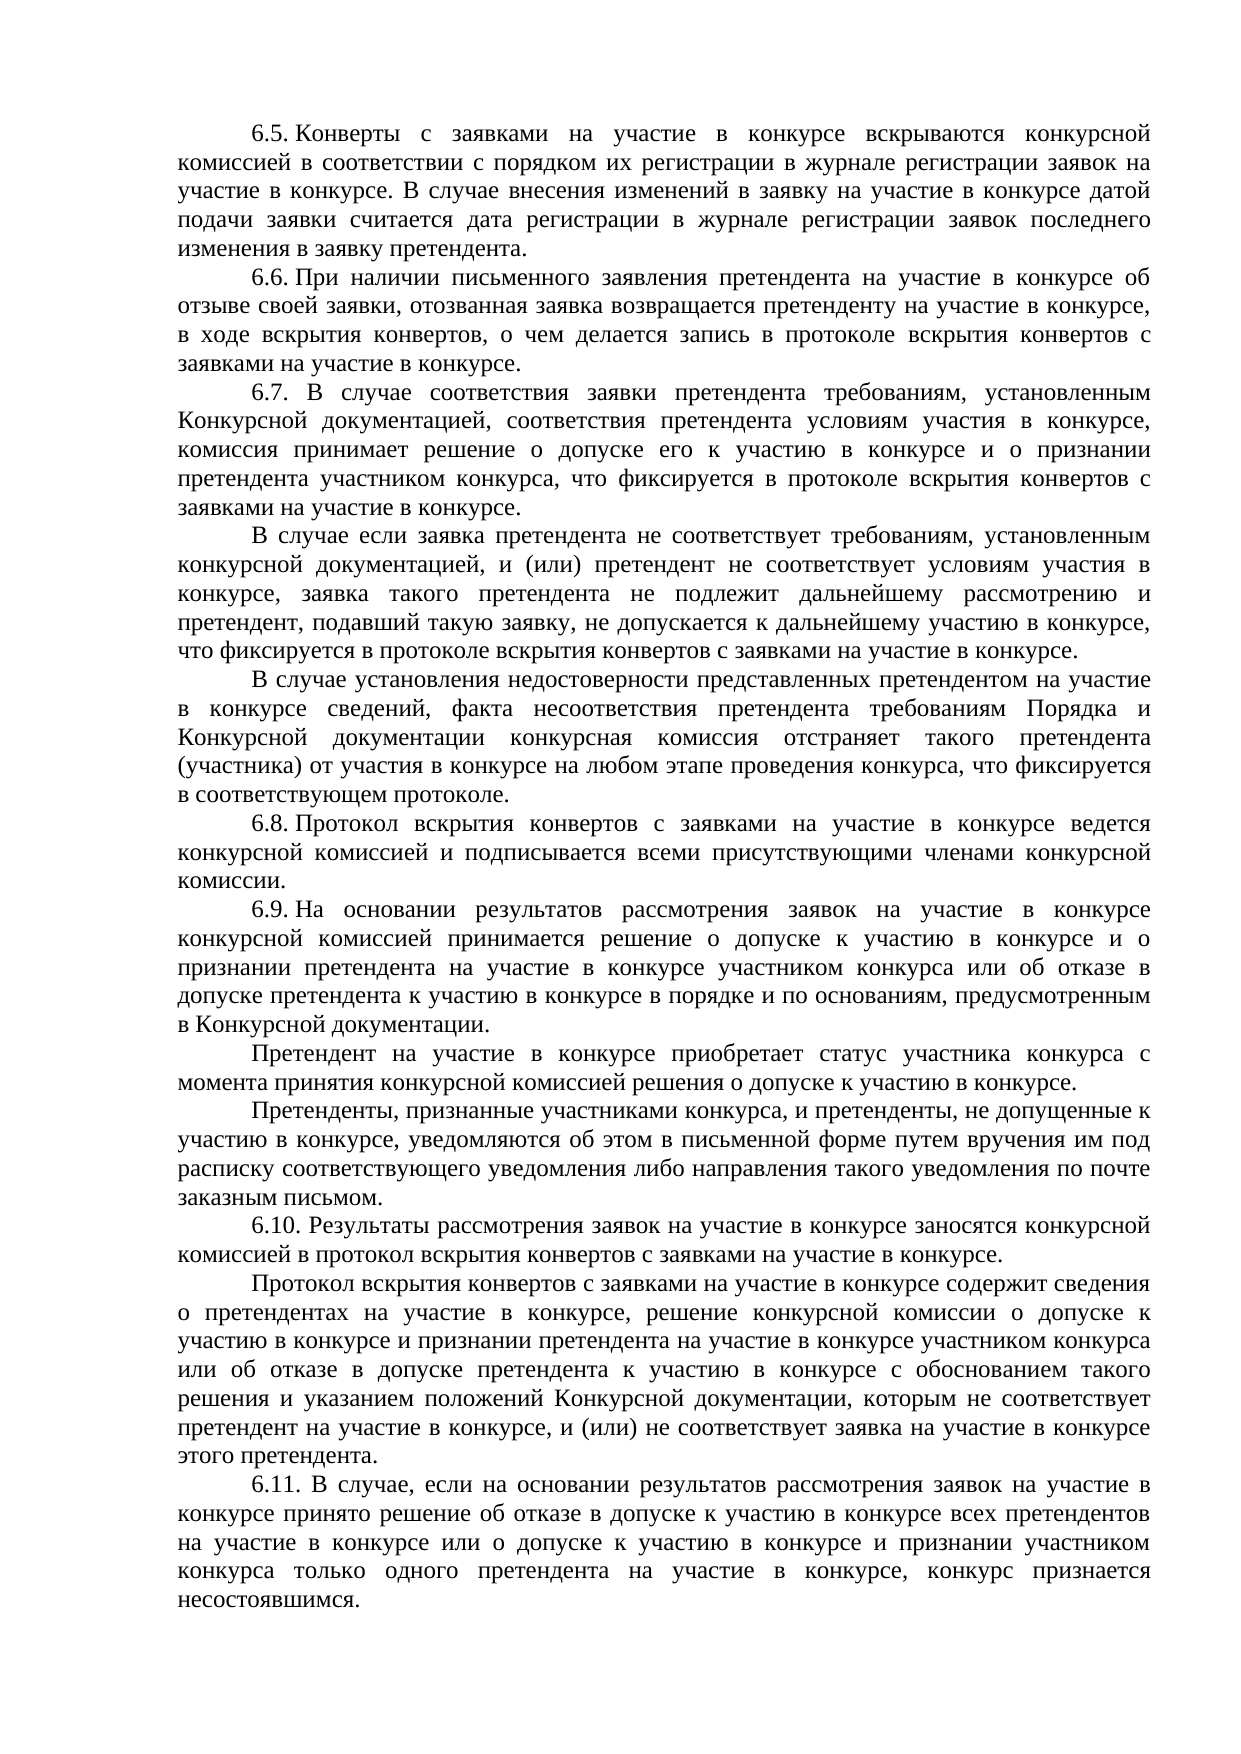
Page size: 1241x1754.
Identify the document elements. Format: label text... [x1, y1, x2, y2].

text 6.5. Конверты с заявками на участие в конкурсе вскрываются конкурсной комиссией в соответствии с порядком их регистрации в журнале регистрации заявок на участие в конкурсе. В случае внесения изменений в заявку на участие в конкурсе датой подачи заявки считается дата регистрации в журнале регистрации заявок последнего изменения в заявку претендента. [177, 118, 1152, 262]
text 6.6. При наличии письменного заявления претендента на участие в конкурсе об отзыве своей заявки, отозванная заявка возвращается претенденту на участие в конкурсе, в ходе вскрытия конвертов, о чем делается запись в протоколе вскрытия конвертов с заявками на участие в конкурсе. [177, 262, 1152, 377]
text В случае установления недостоверности представленных претендентом на участие в конкурсе сведений, факта несоответствия претендента требованиям Порядка и Конкурсной документации конкурсная комиссия отстраняет такого претендента (участника) от участия в конкурсе на любом этапе проведения конкурса, что фиксируется в соответствующем протоколе. [177, 664, 1152, 808]
text 6.9. На основании результатов рассмотрения заявок на участие в конкурсе конкурсной комиссией принимается решение о допуске к участию в конкурсе и о признании претендента на участие в конкурсе участником конкурса или об отказе в допуске претендента к участию в конкурсе в порядке и по основаниям, предусмотренным в Конкурсной документации. [177, 894, 1152, 1038]
text В случае если заявка претендента не соответствует требованиям, установленным конкурсной документацией, и (или) претендент не соответствует условиям участия в конкурсе, заявка такого претендента не подлежит дальнейшему рассмотрению и претендент, подавший такую заявку, не допускается к дальнейшему участию в конкурсе, что фиксируется в протоколе вскрытия конвертов с заявками на участие в конкурсе. [177, 521, 1152, 664]
text 6.7. В случае соответствия заявки претендента требованиям, установленным Конкурсной документацией, соответствия претендента условиям участия в конкурсе, комиссия принимает решение о допуске его к участию в конкурсе и о признании претендента участником конкурса, что фиксируется в протоколе вскрытия конвертов с заявками на участие в конкурсе. [177, 377, 1152, 521]
text 6.10. Результаты рассмотрения заявок на участие в конкурсе заносятся конкурсной комиссией в протокол вскрытия конвертов с заявками на участие в конкурсе. [177, 1211, 1152, 1268]
text Претендент на участие в конкурсе приобретает статус участника конкурса с момента принятия конкурсной комиссией решения о допуске к участию в конкурсе. [177, 1038, 1152, 1096]
text 6.8. Протокол вскрытия конвертов с заявками на участие в конкурсе ведется конкурсной комиссией и подписывается всеми присутствующими членами конкурсной комиссии. [177, 808, 1152, 894]
text 6.11. В случае, если на основании результатов рассмотрения заявок на участие в конкурсе принято решение об отказе в допуске к участию в конкурсе всех претендентов на участие в конкурсе или о допуске к участию в конкурсе и признании участником конкурса только одного претендента на участие в конкурсе, конкурс признается несостоявшимся. [177, 1469, 1152, 1613]
text Протокол вскрытия конвертов с заявками на участие в конкурсе содержит сведения о претендентах на участие в конкурсе, решение конкурсной комиссии о допуске к участию в конкурсе и признании претендента на участие в конкурсе участником конкурса или об отказе в допуске претендента к участию в конкурсе с обоснованием такого решения и указанием положений Конкурсной документации, которым не соответствует претендент на участие в конкурсе, и (или) не соответствует заявка на участие в конкурсе этого претендента. [177, 1268, 1152, 1469]
text Претенденты, признанные участниками конкурса, и претенденты, не допущенные к участию в конкурсе, уведомляются об этом в письменной форме путем вручения им под расписку соответствующего уведомления либо направления такого уведомления по почте заказным письмом. [177, 1096, 1152, 1211]
